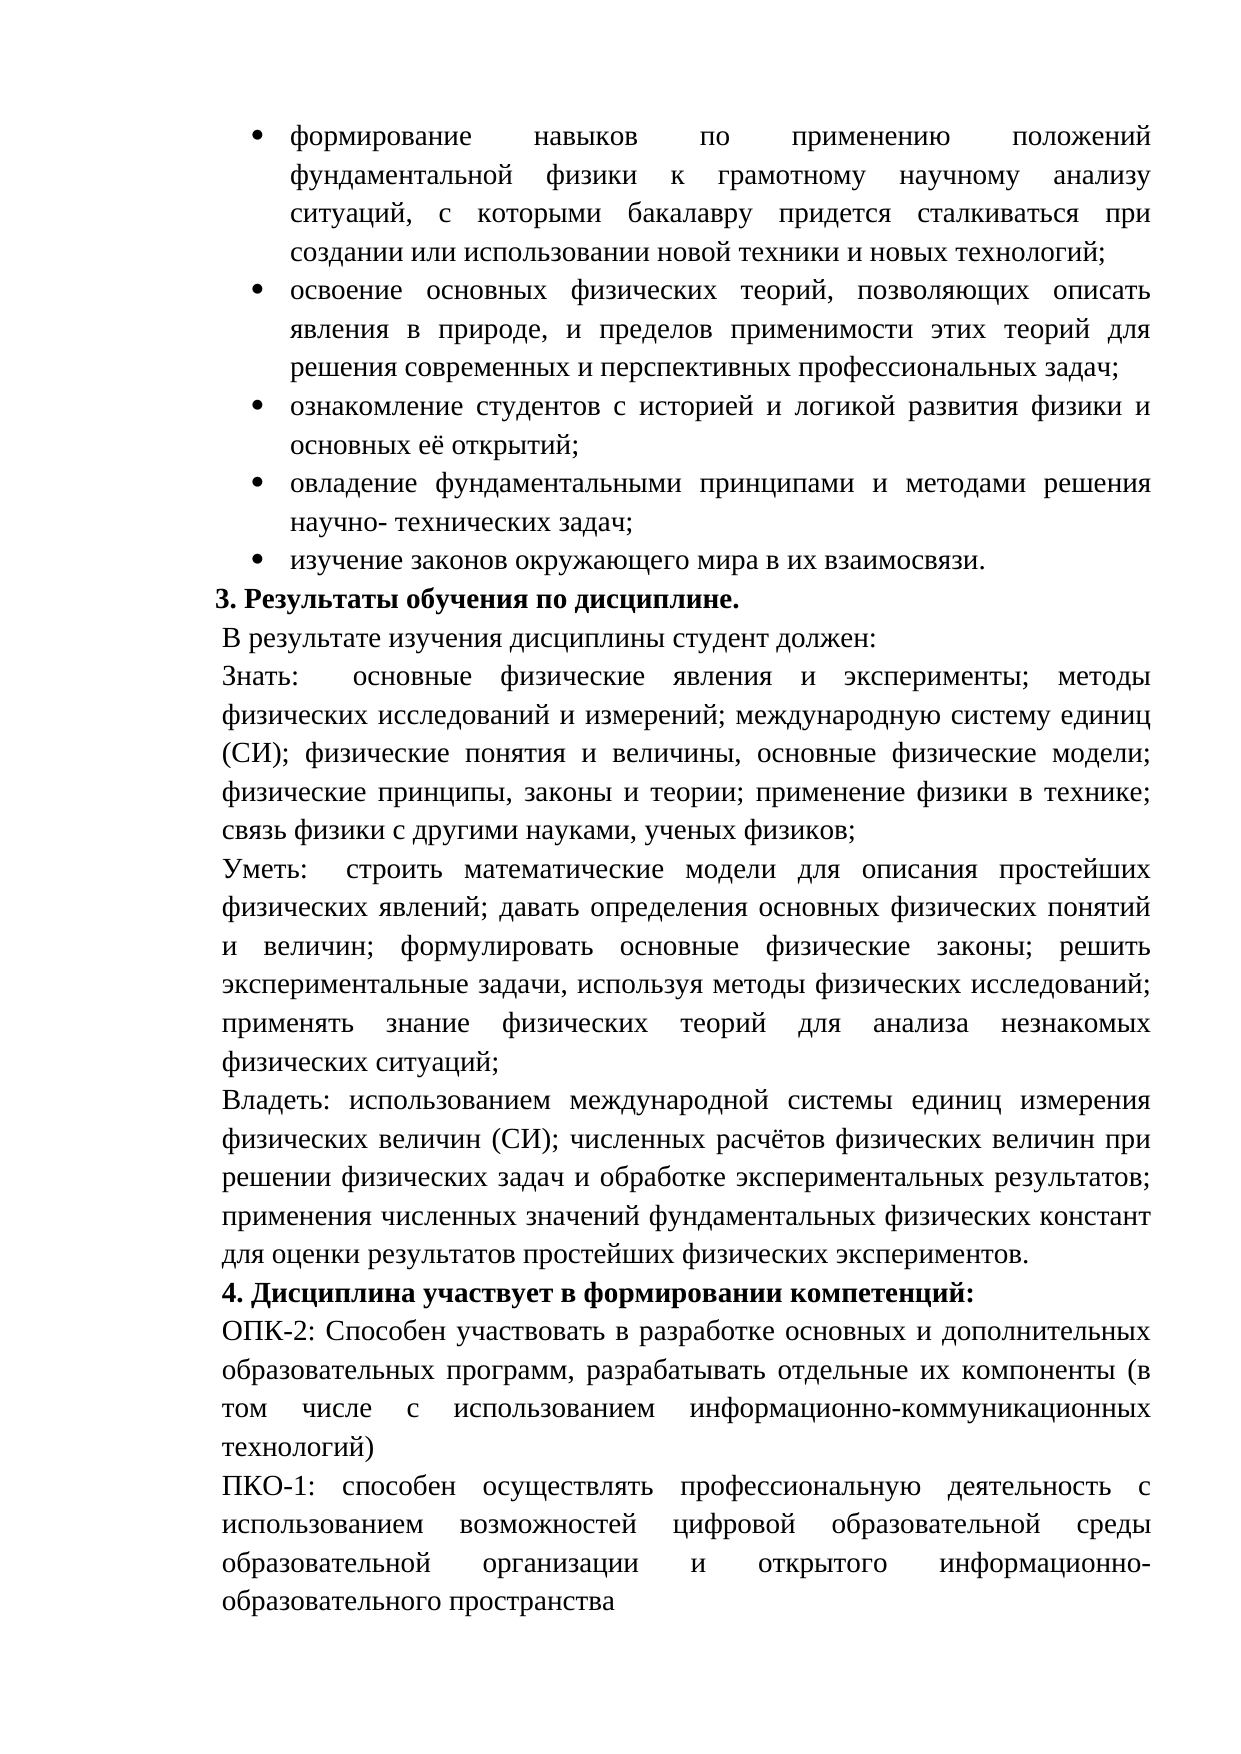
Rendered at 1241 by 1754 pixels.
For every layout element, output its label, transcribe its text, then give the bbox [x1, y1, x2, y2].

text Знать: основные физические явления и эксперименты; методы физических исследований и измерений; международную систему единиц (СИ); физические понятия и величины, основные физические модели; физические принципы, законы и теории; применение физики в технике; связь физики с другими науками, ученых физиков; [222, 658, 1152, 846]
text Владеть: использованием международной системы единиц измерения физических величин (СИ); численных расчётов физических величин при решении физических задач и обработке экспериментальных результатов; применения численных значений фундаментальных физических констант для оценки результатов простейших физических экспериментов. [222, 1082, 1152, 1270]
list ознакомление студентов с историей и логикой развития физики и основных её открытий; [252, 388, 1152, 460]
list овладение фундаментальными принципами и методами решения научно- технических задач; [252, 465, 1152, 537]
text 3. Результаты обучения по дисциплине. [215, 581, 1152, 615]
list формирование навыков по применению положений фундаментальной физики к грамотному научному анализу ситуаций, с которыми бакалавру придется сталкиваться при создании или использовании новой техники и новых технологий; [252, 118, 1152, 267]
list освоение основных физических теорий, позволяющих описать явления в природе, и пределов применимости этих теорий для решения современных и перспективных профессиональных задач; [252, 272, 1152, 383]
text ОПК-2: Способен участвовать в разработке основных и дополнительных образовательных программ, разрабатывать отдельные их компоненты (в том числе с использованием информационно-коммуникационных технологий) [222, 1313, 1152, 1463]
text В результате изучения дисциплины студент должен: [222, 620, 1152, 653]
text ПКО-1: способен осуществлять профессиональную деятельность с использованием возможностей цифровой образовательной среды образовательной организации и открытого информационно-образовательного пространства [222, 1468, 1152, 1617]
text Уметь: строить математические модели для описания простейших физических явлений; давать определения основных физических понятий и величин; формулировать основные физические законы; решить экспериментальные задачи, используя методы физических исследований; применять знание физических теорий для анализа незнакомых физических ситуаций; [222, 851, 1152, 1077]
text 4. Дисциплина участвует в формировании компетенций: [222, 1275, 1152, 1308]
list изучение законов окружающего мира в их взаимосвязи. [252, 542, 1152, 576]
